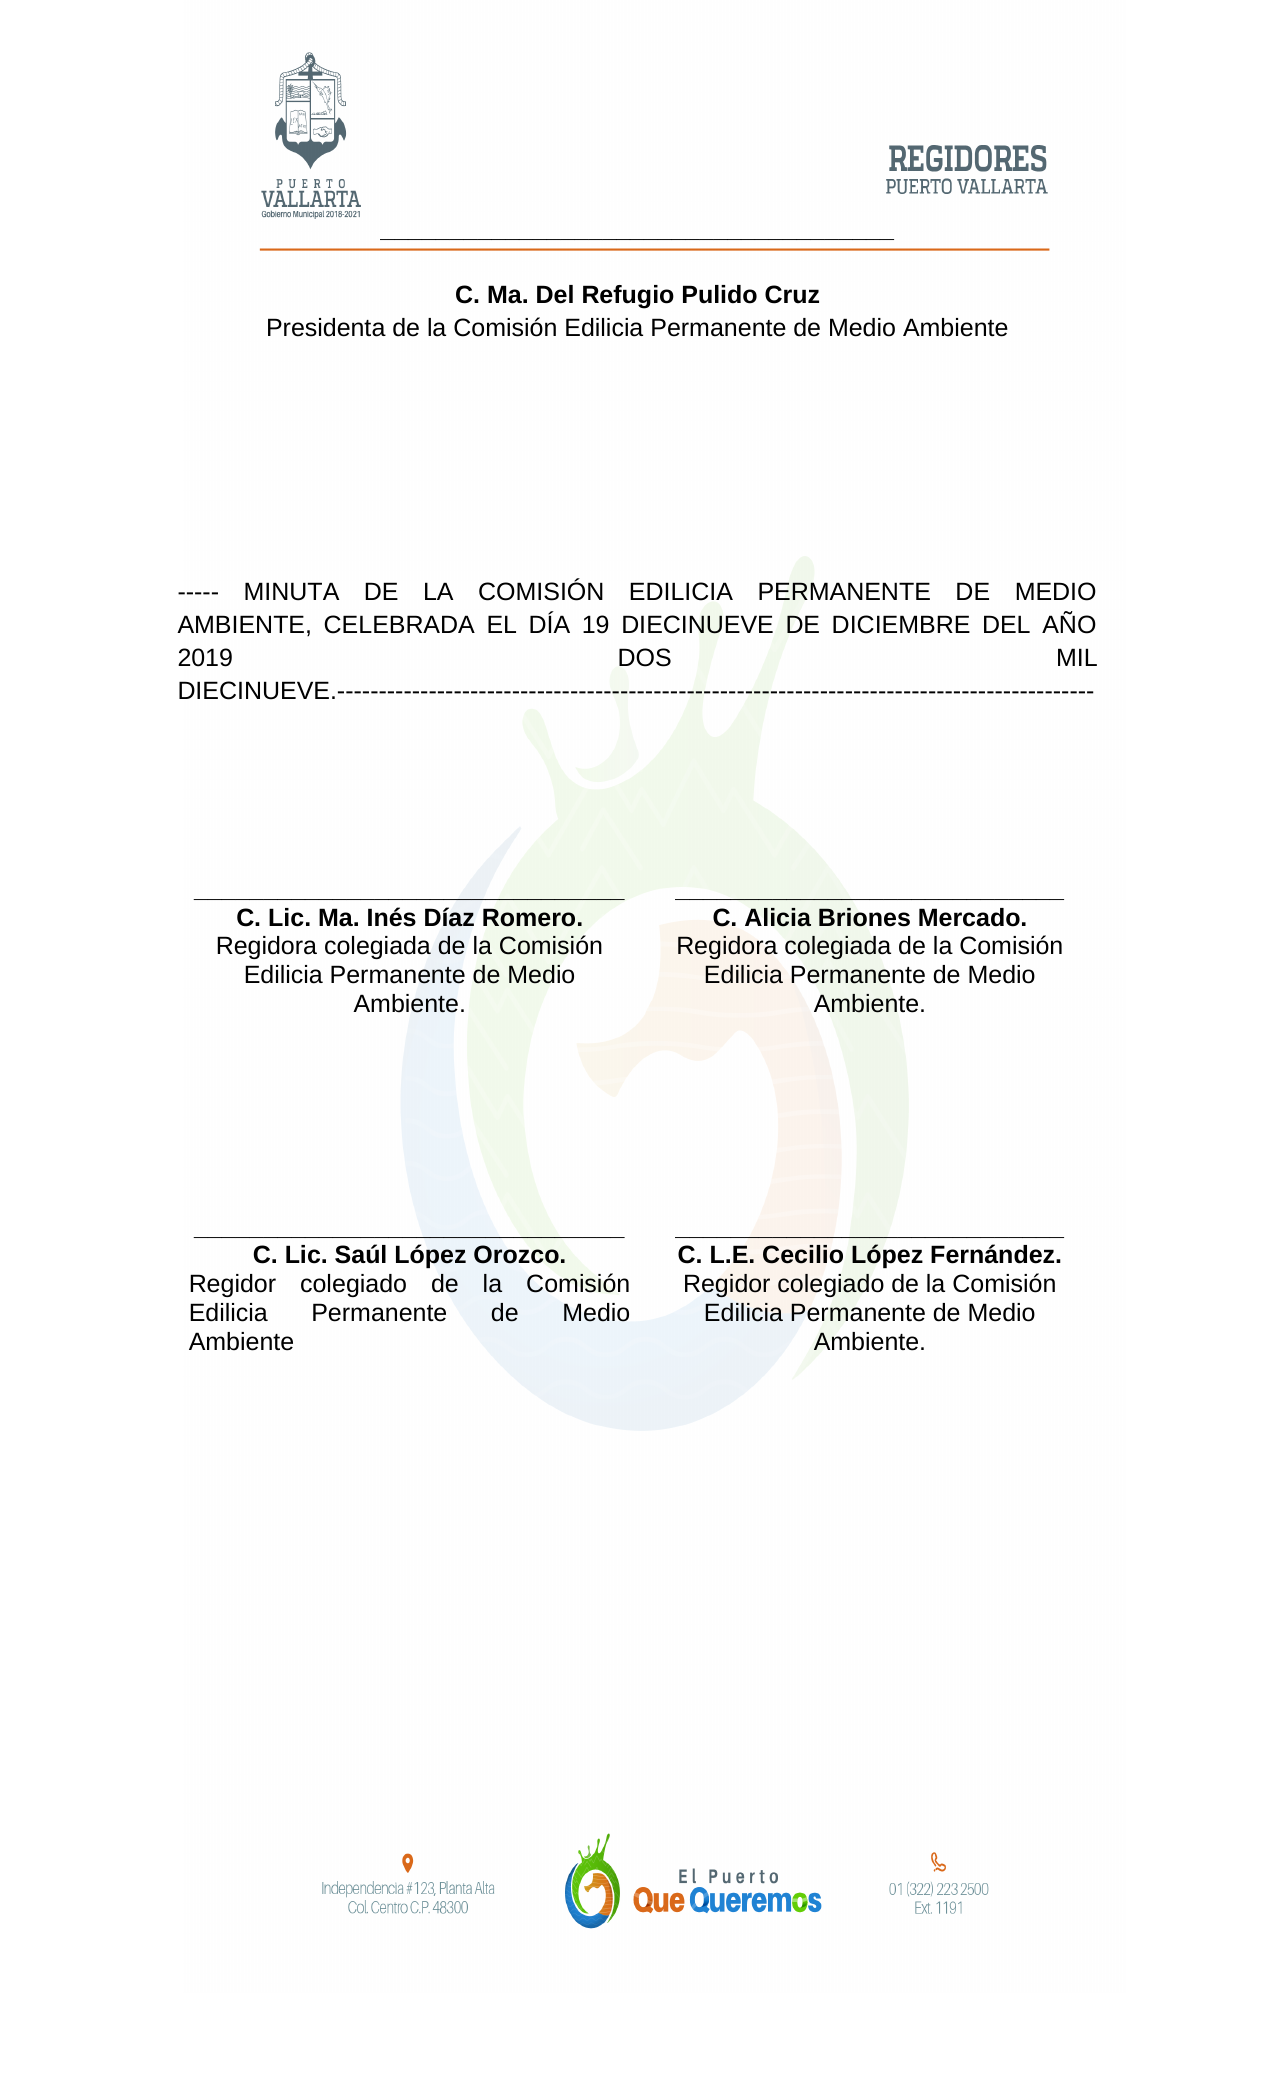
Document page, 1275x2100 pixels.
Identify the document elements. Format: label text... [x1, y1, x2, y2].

text C. Ma. Del Refugio Pulido Cruz [177, 280, 1098, 308]
text _____________________________________ [177, 214, 1098, 242]
table_header ____________________________ C. L.E. Cecilio López Fernández. Regidor colegiado de la Comisión Edilicia Permanente de Medio Ambiente. [642, 1212, 1098, 1355]
picture [183, 0, 1126, 1993]
table_header _______________________________ C. Lic. Saúl López Orozco. Regidor colegiado de la Comisión Edilicia Permanente de Medio Ambiente [177, 1212, 642, 1355]
text Presidenta de la Comisión Edilicia Permanente de Medio Ambiente [177, 313, 1098, 341]
text ----- MINUTA DE LA COMISIÓN EDILICIA PERMANENTE DE MEDIO AMBIENTE, CELEBRADA EL DÍA 19 DIECINUEVE DE DICIEMBRE DEL AÑO 2019 DOS MIL DIECINUEVE.------------------------------------------------------------------------------------------- [177, 577, 1098, 705]
table_header _______________________________ C. Lic. Ma. Inés Díaz Romero. Regidora colegiada de la Comisión Edilicia Permanente de Medio Ambiente. [177, 874, 642, 1047]
table_header ____________________________ C. Alicia Briones Mercado. Regidora colegiada de la Comisión Edilicia Permanente de Medio Ambiente. [642, 874, 1098, 1047]
